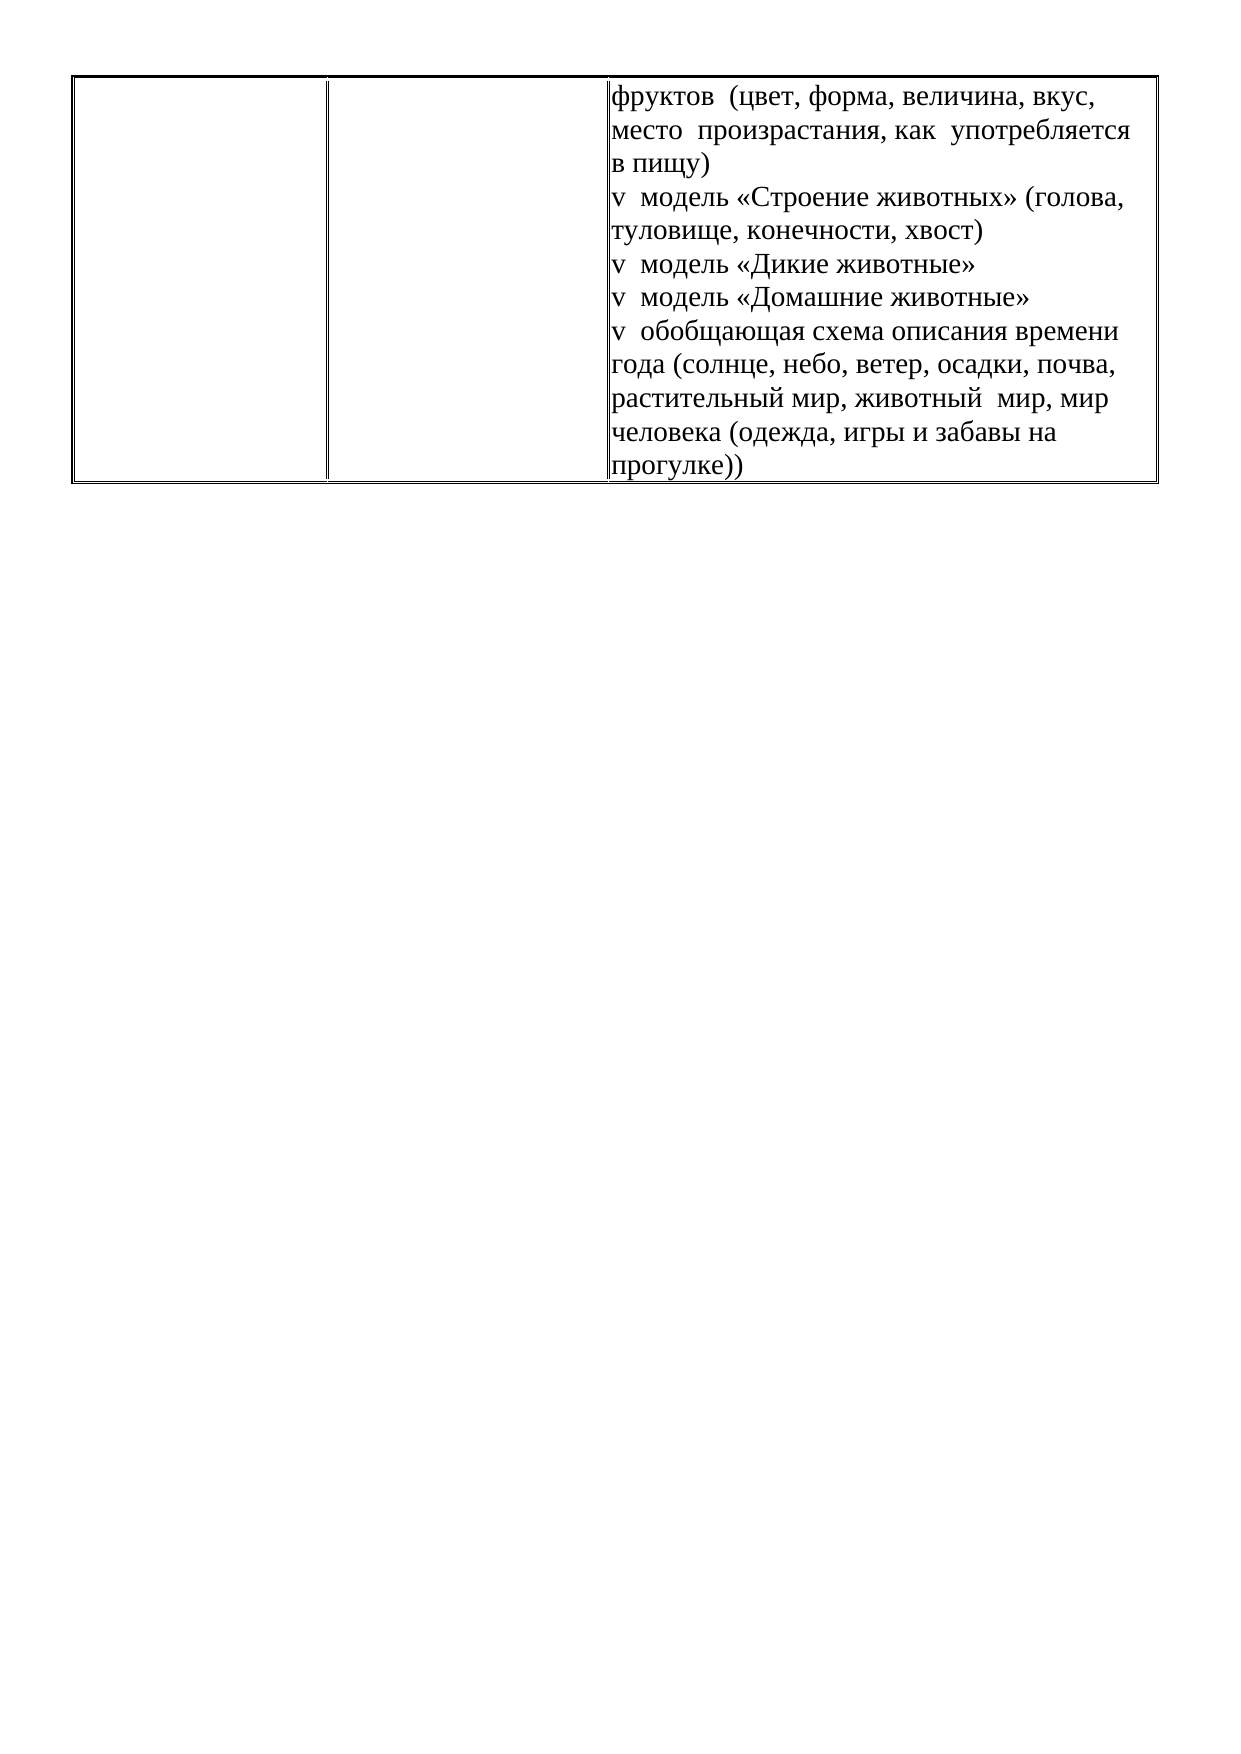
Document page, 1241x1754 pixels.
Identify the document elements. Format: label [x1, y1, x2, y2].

table_cell [328, 78, 609, 481]
table_cell [609, 78, 1156, 481]
table_cell [75, 78, 327, 481]
